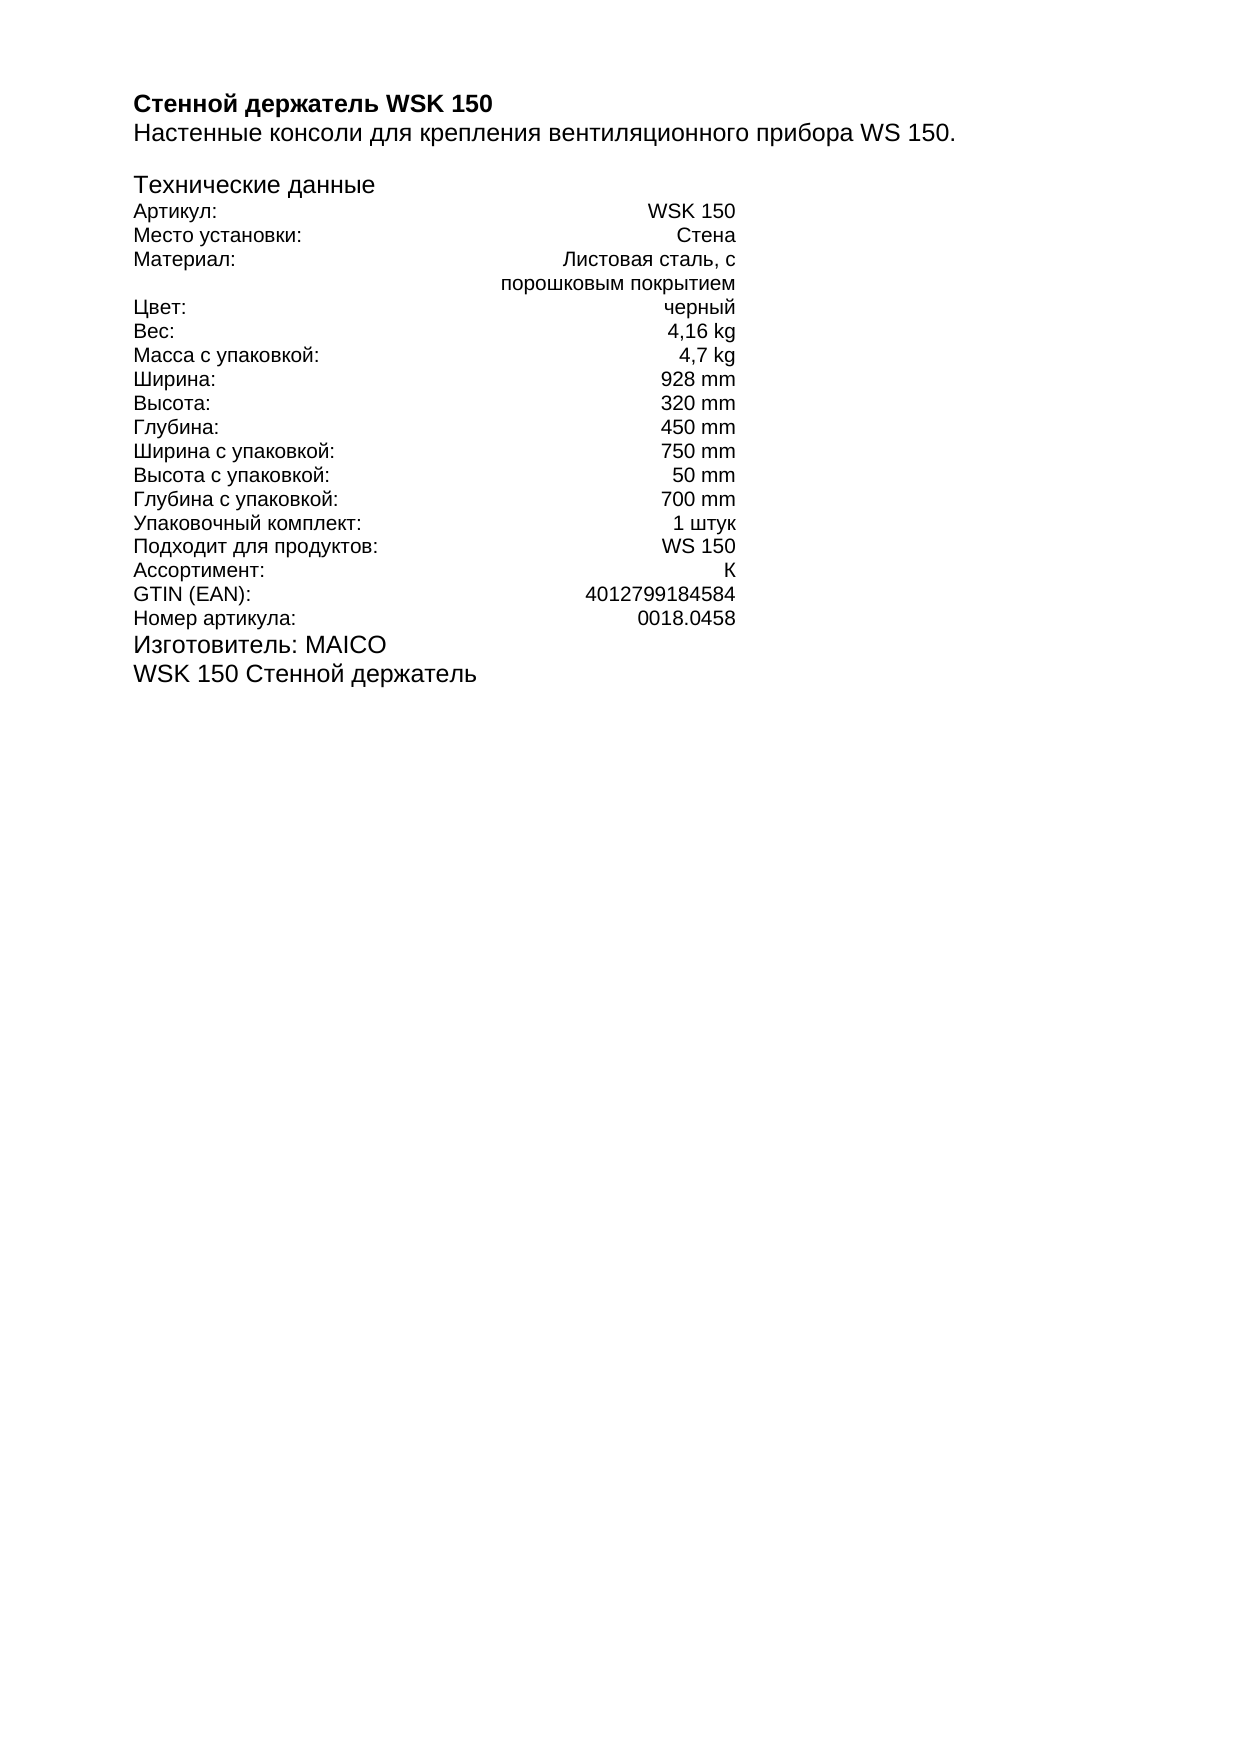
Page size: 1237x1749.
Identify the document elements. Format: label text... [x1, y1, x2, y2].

table_cell Упаковочный комплект: [122, 510, 434, 534]
table_cell Номер артикула: [122, 606, 434, 630]
table_cell Ширина с упаковкой: [122, 439, 434, 462]
table_cell 4,7 kg [434, 343, 747, 367]
table_cell Вес: [122, 319, 434, 343]
text Изготовитель: MAICO [133, 630, 1148, 659]
table_cell 4012799184584 [434, 582, 747, 606]
table_cell 1 штук [434, 510, 747, 534]
table_cell Цвет: [122, 295, 434, 319]
table_header Артикул: [122, 199, 434, 223]
table_cell Высота: [122, 391, 434, 414]
table_cell Глубина: [122, 415, 434, 438]
table_cell WS 150 [434, 534, 747, 558]
table_cell 750 mm [434, 439, 747, 462]
table_cell Масса с упаковкой: [122, 343, 434, 367]
text Технические данные [133, 170, 1148, 199]
table_cell 0018.0458 [434, 606, 747, 630]
text Стенной держатель WSK 150 [133, 89, 1148, 117]
table_cell Место установки: [122, 223, 434, 247]
table_cell 4,16 kg [434, 319, 747, 343]
table_cell 50 mm [434, 463, 747, 486]
table_cell 450 mm [434, 415, 747, 438]
table_cell К [434, 558, 747, 582]
table_cell Стена [434, 223, 747, 247]
table_cell Ширина: [122, 367, 434, 391]
table_cell GTIN (EAN): [122, 582, 434, 606]
table_cell Материал: [122, 247, 434, 295]
text WSK 150 Стенной держатель [133, 659, 1148, 688]
table_cell Ассортимент: [122, 558, 434, 582]
table_cell 700 mm [434, 486, 747, 510]
table_cell Высота с упаковкой: [122, 463, 434, 486]
table_cell 928 mm [434, 367, 747, 391]
table_header WSK 150 [434, 199, 747, 223]
text Настенные консоли для крепления вентиляционного прибора WS 150. [133, 117, 1148, 146]
table_cell Глубина с упаковкой: [122, 486, 434, 510]
table_cell 320 mm [434, 391, 747, 414]
table_cell Листовая сталь, с порошковым покрытием [434, 247, 747, 295]
table_cell Подходит для продуктов: [122, 534, 434, 558]
table_cell черный [434, 295, 747, 319]
